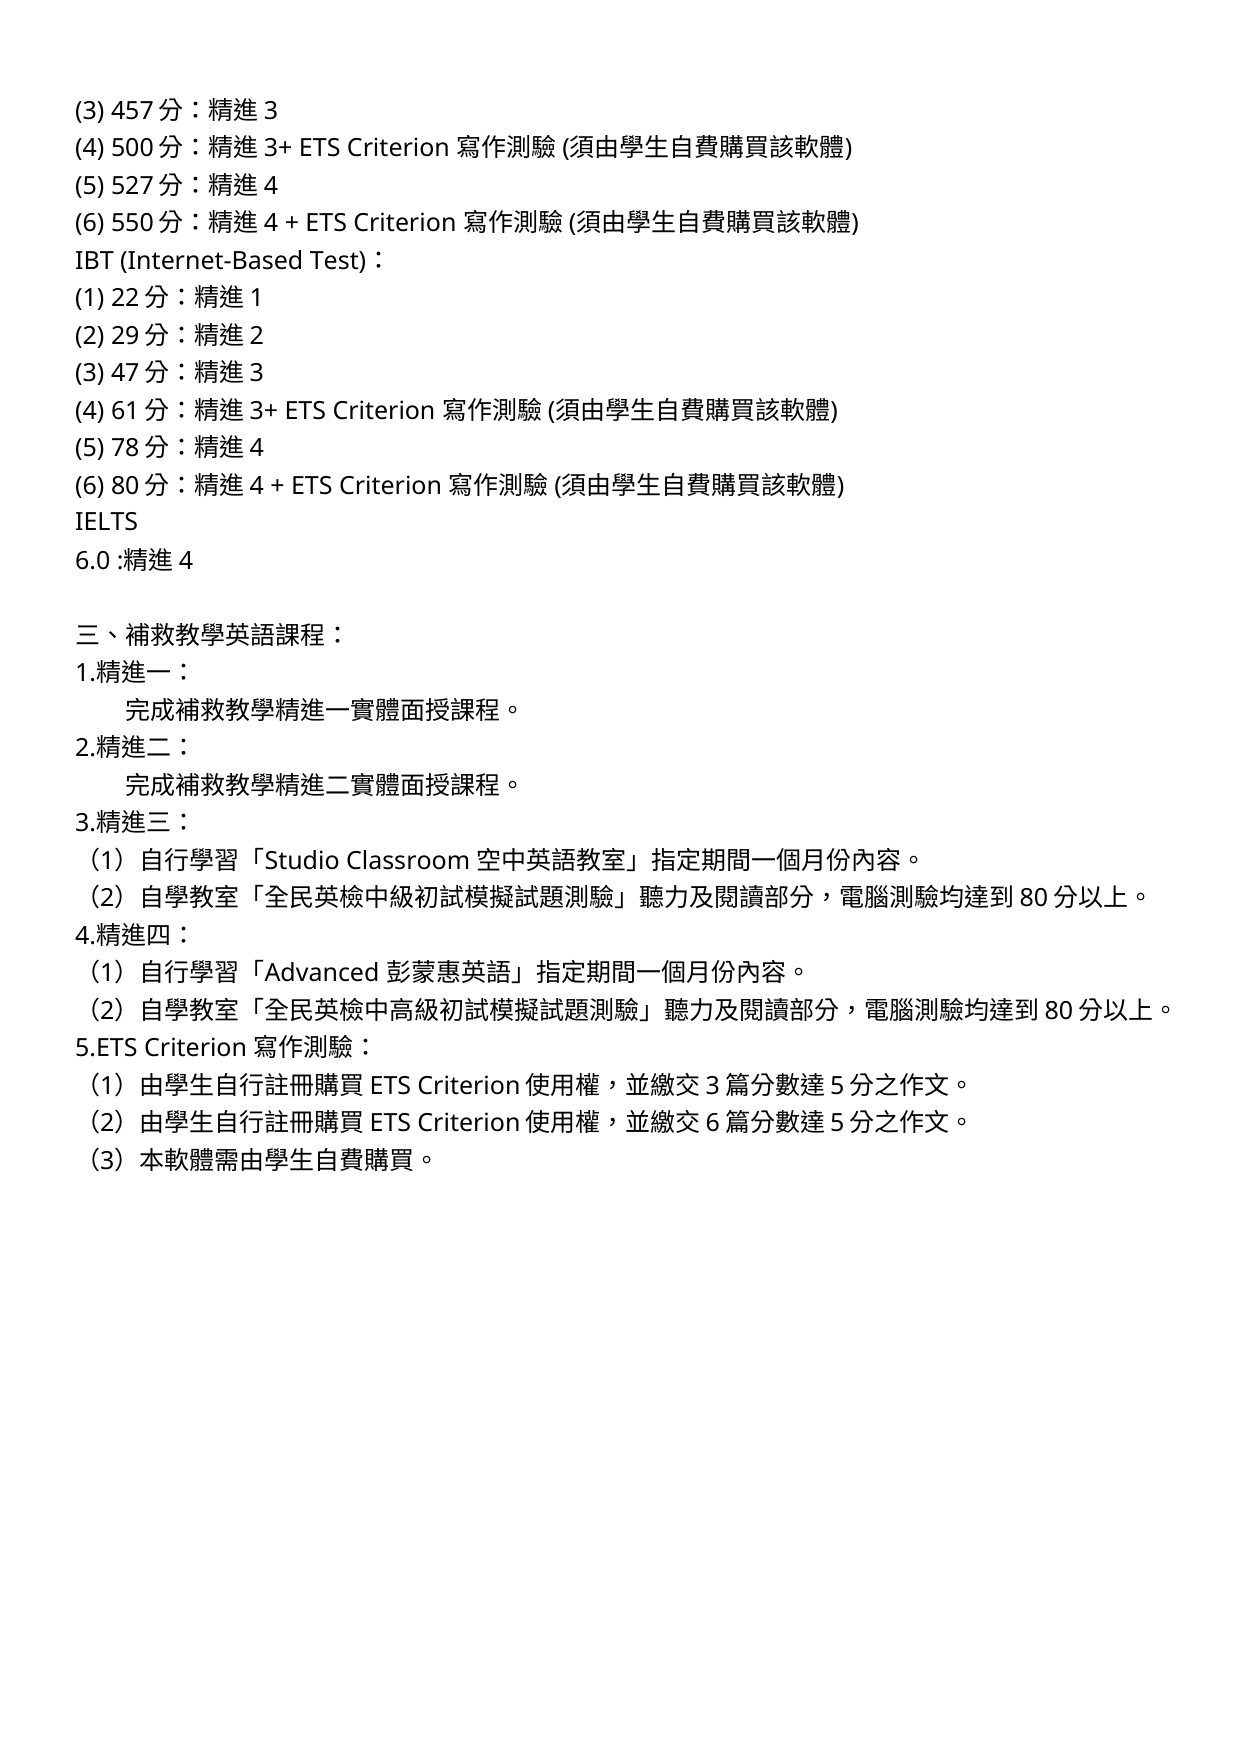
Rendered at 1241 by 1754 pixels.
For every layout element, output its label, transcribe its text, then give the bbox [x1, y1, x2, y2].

text 3.精進三： [75, 802, 1165, 839]
text (1) 22分：精進1 [75, 277, 1165, 314]
text 三、補救教學英語課程： [75, 614, 1165, 652]
text (3) 47分：精進3 [75, 352, 1165, 389]
text (4) 500分：精進3+ ETS Criterion 寫作測驗 (須由學生自費購買該軟體) [75, 127, 1165, 164]
text 完成補救教學精進二實體面授課程。 [75, 764, 1165, 802]
text （3）本軟體需由學生自費購買。 [75, 1139, 1165, 1177]
text （2）自學教室「全民英檢中高級初試模擬試題測驗」聽力及閱讀部分，電腦測驗均達到80分以上。 [75, 989, 1165, 1027]
text 1.精進一： [75, 652, 1165, 689]
text (5) 527分：精進4 [75, 164, 1165, 202]
text 2.精進二： [75, 727, 1165, 764]
text (6) 550分：精進4 + ETS Criterion 寫作測驗 (須由學生自費購買該軟體) [75, 202, 1165, 239]
text （2）由學生自行註冊購買ETS Criterion使用權，並繳交6篇分數達5分之作文。 [75, 1102, 1165, 1139]
text (6) 80分：精進4 + ETS Criterion 寫作測驗 (須由學生自費購買該軟體) [75, 464, 1165, 502]
text （1）由學生自行註冊購買ETS Criterion使用權，並繳交3篇分數達5分之作文。 [75, 1064, 1165, 1102]
text 完成補救教學精進一實體面授課程。 [75, 689, 1165, 727]
text 4.精進四： [75, 914, 1165, 952]
text (5) 78分：精進4 [75, 427, 1165, 464]
text (2) 29分：精進2 [75, 314, 1165, 352]
text （1）自行學習「Advanced 彭蒙惠英語」指定期間一個月份內容。 [75, 952, 1165, 989]
text 5.ETS Criterion 寫作測驗： [75, 1027, 1165, 1064]
text IBT (Internet-Based Test)： [75, 239, 1165, 277]
text （1）自行學習「Studio Classroom 空中英語教室」指定期間一個月份內容。 [75, 839, 1165, 877]
text 6.0 :精進4 [75, 539, 1165, 577]
text IELTS [75, 502, 1165, 539]
text （2）自學教室「全民英檢中級初試模擬試題測驗」聽力及閱讀部分，電腦測驗均達到80分以上。 [75, 877, 1165, 914]
text (3) 457分：精進3 [75, 89, 1165, 127]
text (4) 61分：精進3+ ETS Criterion 寫作測驗 (須由學生自費購買該軟體) [75, 389, 1165, 427]
